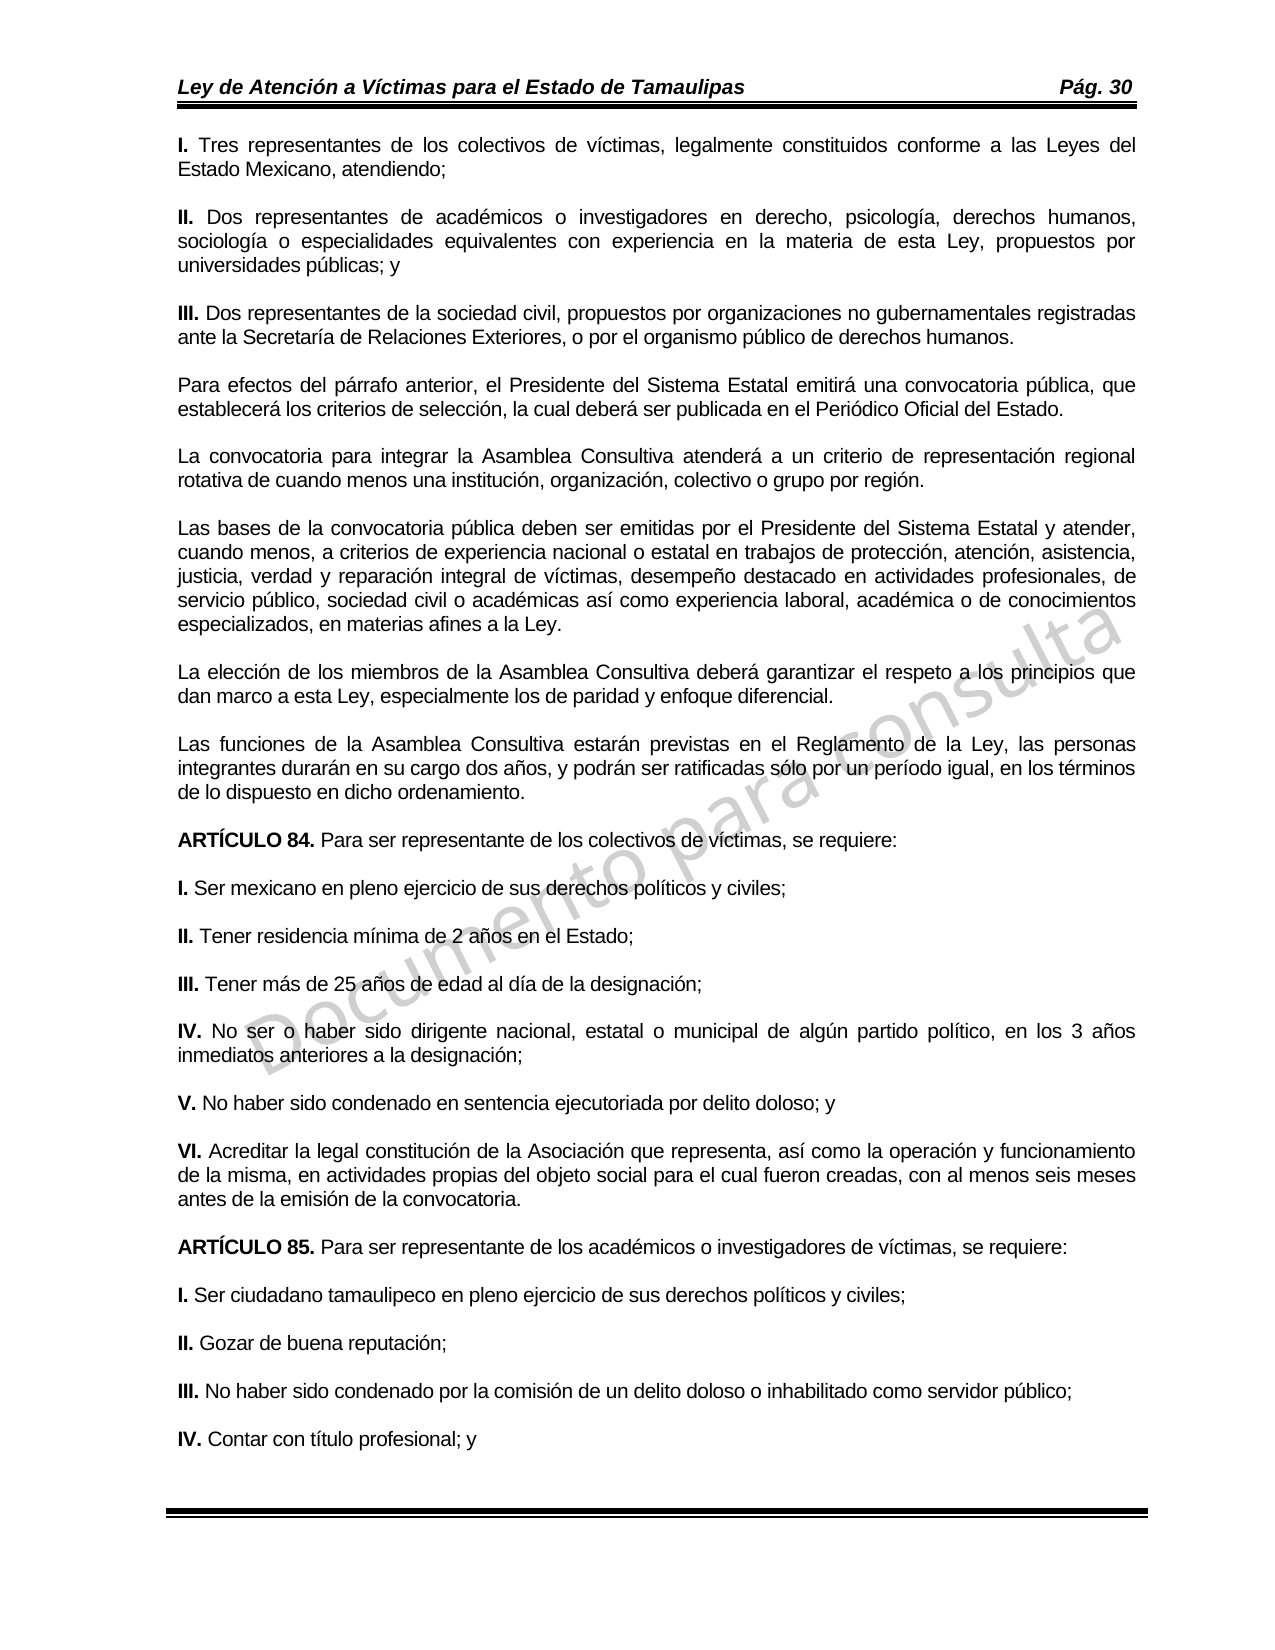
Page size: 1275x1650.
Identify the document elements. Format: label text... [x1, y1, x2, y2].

text IV. Contar con título profesional; y [177, 1427, 1137, 1451]
text Las bases de la convocatoria pública deben ser emitidas por el Presidente del Sistema Estatal y atender, cuando menos, a criterios de experiencia nacional o estatal en trabajos de protección, atención, asistencia, justicia, verdad y reparación integral de víctimas, desempeño destacado en actividades profesionales, de servicio público, sociedad civil o académicas así como experiencia laboral, académica o de conocimientos especializados, en materias afines a la Ley. [177, 516, 1137, 636]
text III. Dos representantes de la sociedad civil, propuestos por organizaciones no gubernamentales registradas ante la Secretaría de Relaciones Exteriores, o por el organismo público de derechos humanos. [177, 301, 1137, 348]
text Las funciones de la Asamblea Consultiva estarán previstas en el Reglamento de la Ley, las personas integrantes durarán en su cargo dos años, y podrán ser ratificadas sólo por un período igual, en los términos de lo dispuesto en dicho ordenamiento. [177, 732, 1137, 804]
text I. Ser ciudadano tamaulipeco en pleno ejercicio de sus derechos políticos y civiles; [177, 1283, 1137, 1307]
text ARTÍCULO 85. Para ser representante de los académicos o investigadores de víctimas, se requiere: [177, 1235, 1137, 1259]
text V. No haber sido condenado en sentencia ejecutoriada por delito doloso; y [177, 1091, 1137, 1115]
text VI. Acreditar la legal constitución de la Asociación que representa, así como la operación y funcionamiento de la misma, en actividades propias del objeto social para el cual fueron creadas, con al menos seis meses antes de la emisión de la convocatoria. [177, 1139, 1137, 1211]
text Para efectos del párrafo anterior, el Presidente del Sistema Estatal emitirá una convocatoria pública, que establecerá los criterios de selección, la cual deberá ser publicada en el Periódico Oficial del Estado. [177, 372, 1137, 420]
text III. No haber sido condenado por la comisión de un delito doloso o inhabilitado como servidor público; [177, 1379, 1137, 1403]
text II. Dos representantes de académicos o investigadores en derecho, psicología, derechos humanos, sociología o especialidades equivalentes con experiencia en la materia de esta Ley, propuestos por universidades públicas; y [177, 205, 1137, 277]
text I. Tres representantes de los colectivos de víctimas, legalmente constituidos conforme a las Leyes del Estado Mexicano, atendiendo; [177, 133, 1137, 181]
text III. Tener más de 25 años de edad al día de la designación; [177, 971, 1137, 995]
text La elección de los miembros de la Asamblea Consultiva deberá garantizar el respeto a los principios que dan marco a esta Ley, especialmente los de paridad y enfoque diferencial. [177, 660, 1137, 708]
text ARTÍCULO 84. Para ser representante de los colectivos de víctimas, se requiere: [177, 828, 1137, 852]
text II. Tener residencia mínima de 2 años en el Estado; [177, 923, 1137, 947]
text La convocatoria para integrar la Asamblea Consultiva atenderá a un criterio de representación regional rotativa de cuando menos una institución, organización, colectivo o grupo por región. [177, 444, 1137, 492]
text I. Ser mexicano en pleno ejercicio de sus derechos políticos y civiles; [177, 876, 1137, 899]
text IV. No ser o haber sido dirigente nacional, estatal o municipal de algún partido político, en los 3 años inmediatos anteriores a la designación; [177, 1019, 1137, 1067]
text II. Gozar de buena reputación; [177, 1331, 1137, 1355]
